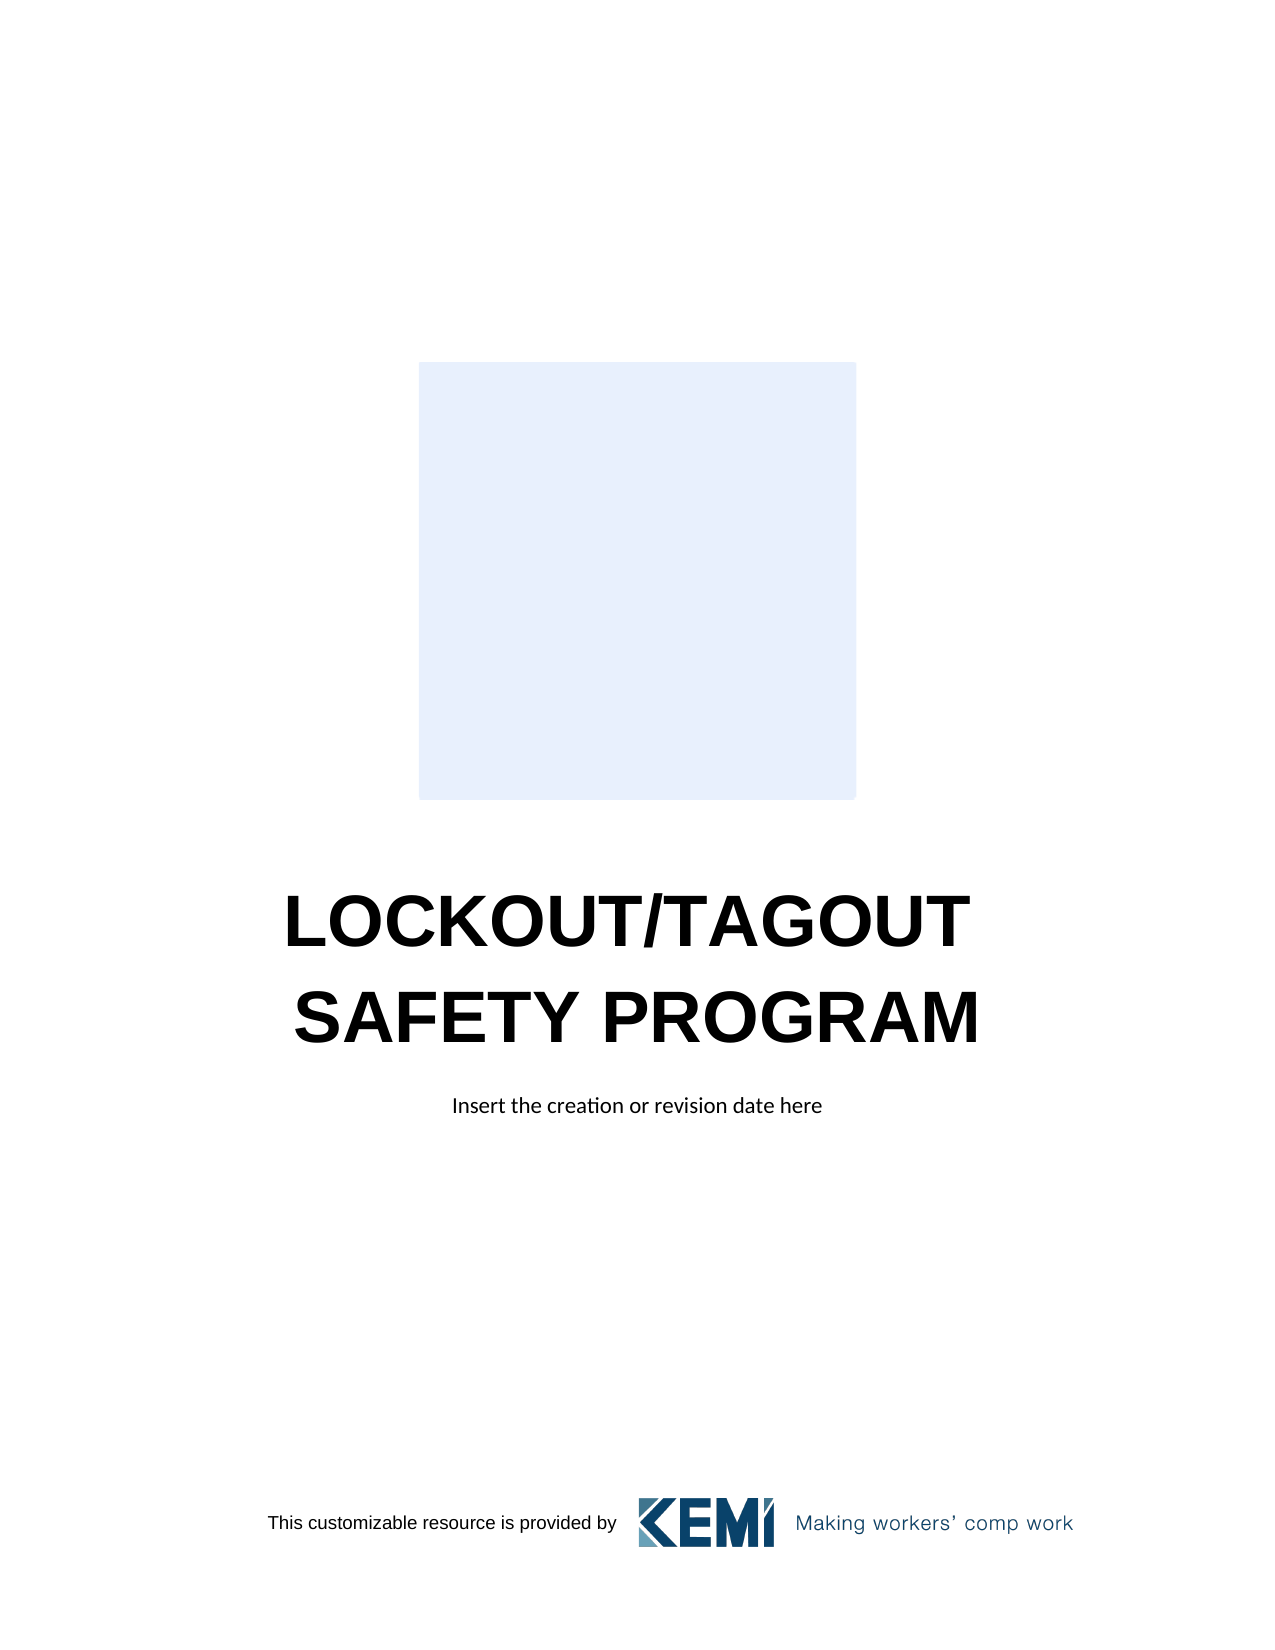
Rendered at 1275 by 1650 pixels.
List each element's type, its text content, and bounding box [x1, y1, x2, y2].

picture [418, 362, 857, 800]
text LOCKOUT/TAGOUT SAFETY PROGRAM [150, 878, 1125, 1058]
picture [638, 1498, 1073, 1547]
